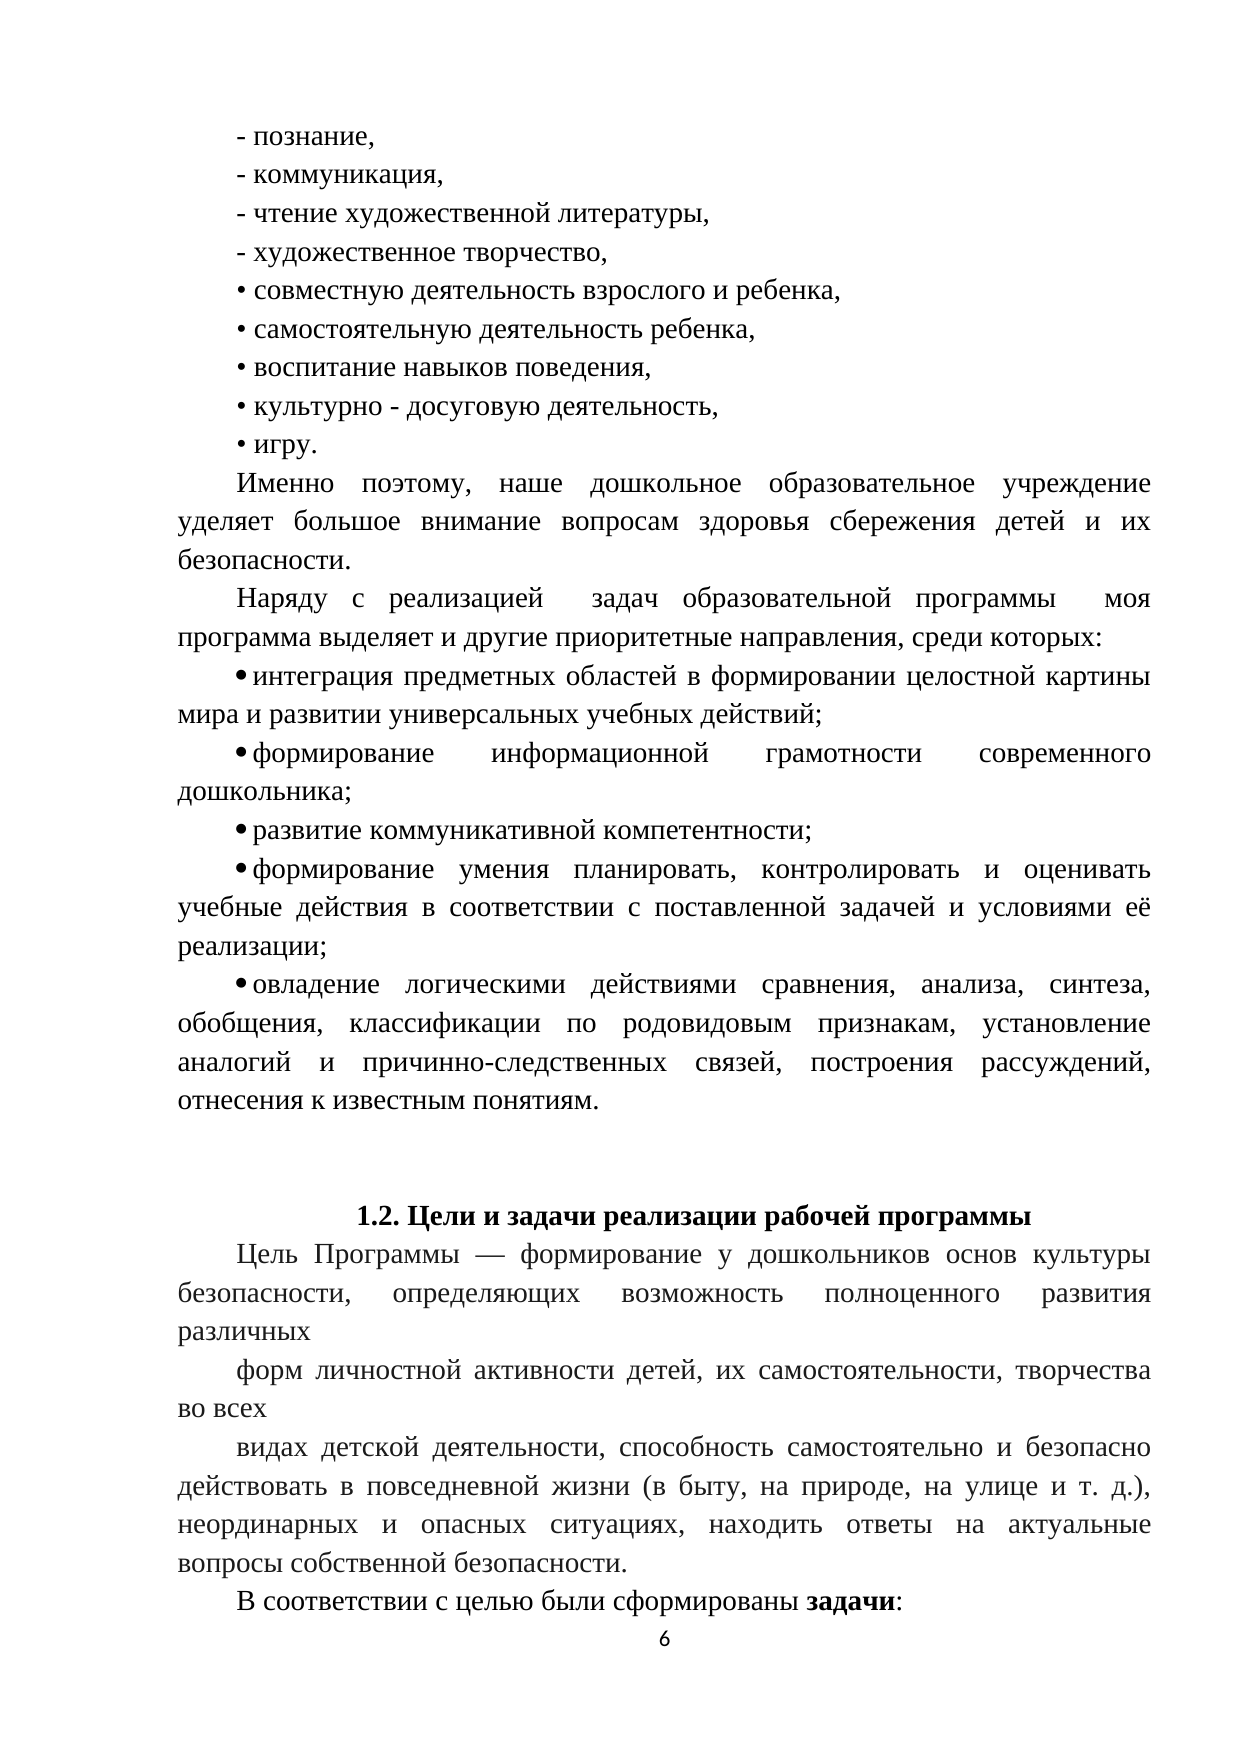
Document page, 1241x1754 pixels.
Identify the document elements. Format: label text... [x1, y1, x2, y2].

text Именно поэтому, наше дошкольное образовательное учреждение уделяет большое внимание вопросам здоровья сбережения детей и их безопасности. [177, 465, 1152, 576]
list формирование умения планировать, контролировать и оценивать учебные действия в соответствии с поставленной задачей и условиями её реализации; [177, 851, 1152, 961]
text • самостоятельную деятельность ребенка, [177, 311, 1152, 344]
text - художественное творчество, [177, 234, 1152, 267]
text • игру. [177, 426, 1152, 460]
text - познание, [177, 118, 1152, 152]
text • совместную деятельность взрослого и ребенка, [177, 272, 1152, 306]
text 1.2. Цели и задачи реализации рабочей программы [177, 1198, 1152, 1231]
text В соответствии с целью были сформированы задачи: [177, 1583, 1152, 1617]
text - коммуникация, [177, 157, 1152, 190]
list формирование информационной грамотности современного дошкольника; [177, 735, 1152, 807]
list интеграция предметных областей в формировании целостной картины мира и развитии универсальных учебных действий; [177, 658, 1152, 730]
text форм личностной активности детей, их самостоятельности, творчества во всех [177, 1352, 1152, 1424]
text Цель Программы — формирование у дошкольников основ культуры безопасности, определяющих возможность полноценного развития различных [177, 1236, 1152, 1347]
text • воспитание навыков поведения, [177, 349, 1152, 383]
text • культурно - досуговую деятельность, [177, 388, 1152, 421]
text - чтение художественной литературы, [177, 195, 1152, 229]
list развитие коммуникативной компетентности; [177, 812, 1152, 846]
list овладение логическими действиями сравнения, анализа, синтеза, обобщения, классификации по родовидовым признакам, установление аналогий и причинно-следственных связей, построения рассуждений, отнесения к известным понятиям. [177, 966, 1152, 1116]
text Наряду с реализацией задач образовательной программы моя программа выделяет и другие приоритетные направления, среди которых: [177, 581, 1152, 653]
text видах детской деятельности, способность самостоятельно и безопасно действовать в повседневной жизни (в быту, на природе, на улице и т. д.), неординарных и опасных ситуациях, находить ответы на актуальные вопросы собственной безопасности. [177, 1429, 1152, 1578]
